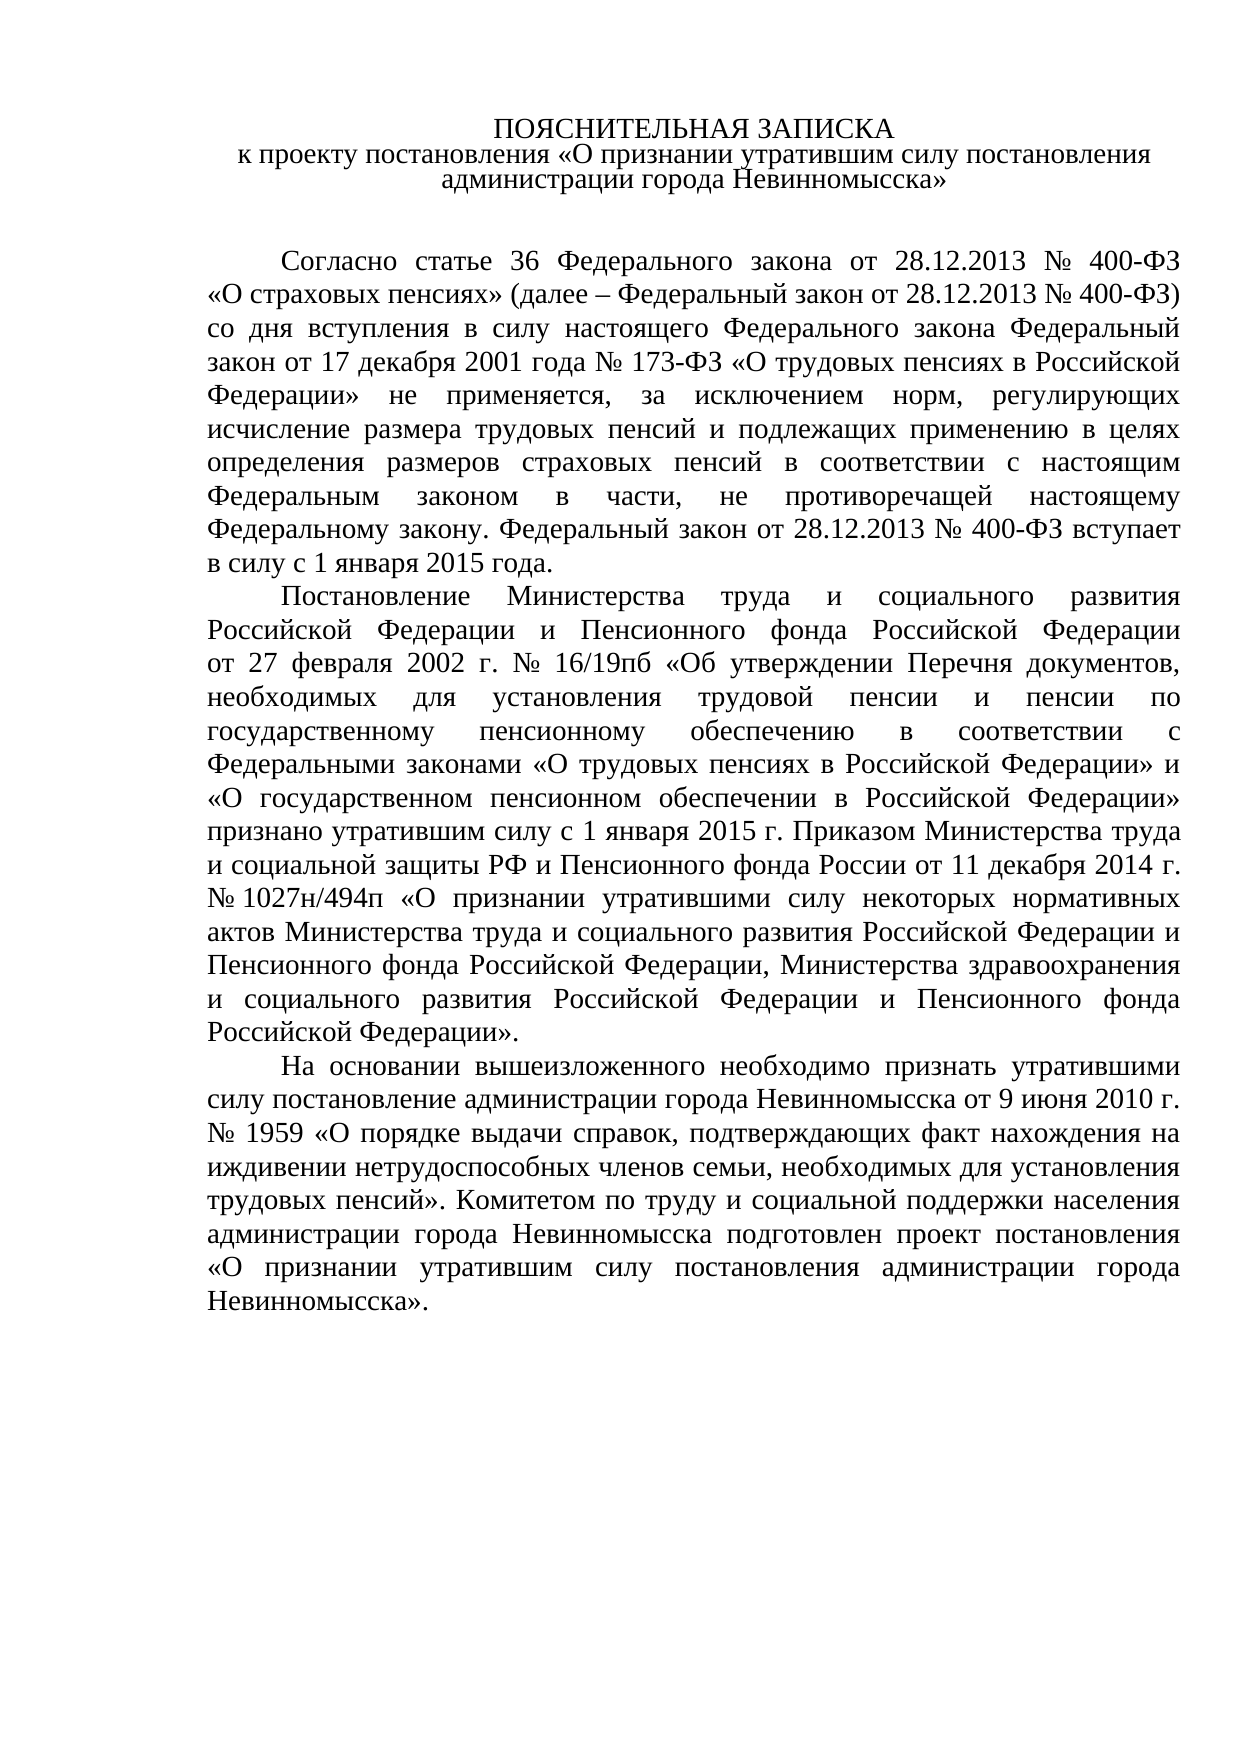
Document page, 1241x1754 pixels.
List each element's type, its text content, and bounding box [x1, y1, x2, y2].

text На основании вышеизложенного необходимо признать утратившими силу постановление администрации города Невинномысска от 9 июня 2010 г. № 1959 «О порядке выдачи справок, подтверждающих факт нахождения на иждивении нетрудоспособных членов семьи, необходимых для установления трудовых пенсий». Комитетом по труду и социальной поддержки населения администрации города Невинномысска подготовлен проект постановления «О признании утратившим силу постановления администрации города Невинномысска». [207, 1048, 1181, 1316]
text ПОЯСНИТЕЛЬНАЯ ЗАПИСКА [207, 118, 1181, 143]
text Постановление Министерства труда и социального развития Российской Федерации и Пенсионного фонда Российской Федерации от 27 февраля 2002 г. № 16/19пб «Об утверждении Перечня документов, необходимых для установления трудовой пенсии и пенсии по государственному пенсионному обеспечению в соответствии с Федеральными законами «О трудовых пенсиях в Российской Федерации» и «О государственном пенсионном обеспечении в Российской Федерации» признано утратившим силу с 1 января 2015 г. Приказом Министерства труда и социальной защиты РФ и Пенсионного фонда России от 11 декабря 2014 г. № 1027н/494п «О признании утратившими силу некоторых нормативных актов Министерства труда и социального развития Российской Федерации и Пенсионного фонда Российской Федерации, Министерства здравоохранения и социального развития Российской Федерации и Пенсионного фонда Российской Федерации». [207, 578, 1181, 1048]
text к проекту постановления «О признании утратившим силу постановления администрации города Невинномысска» [207, 143, 1181, 193]
text Согласно статье 36 Федерального закона от 28.12.2013 № 400-ФЗ «О страховых пенсиях» (далее – Федеральный закон от 28.12.2013 № 400-ФЗ) со дня вступления в силу настоящего Федерального закона Федеральный закон от 17 декабря 2001 года № 173-ФЗ «О трудовых пенсиях в Российской Федерации» не применяется, за исключением норм, регулирующих исчисление размера трудовых пенсий и подлежащих применению в целях определения размеров страховых пенсий в соответствии с настоящим Федеральным законом в части, не противоречащей настоящему Федеральному закону. Федеральный закон от 28.12.2013 № 400-ФЗ вступает в силу с 1 января 2015 года. [207, 243, 1181, 578]
